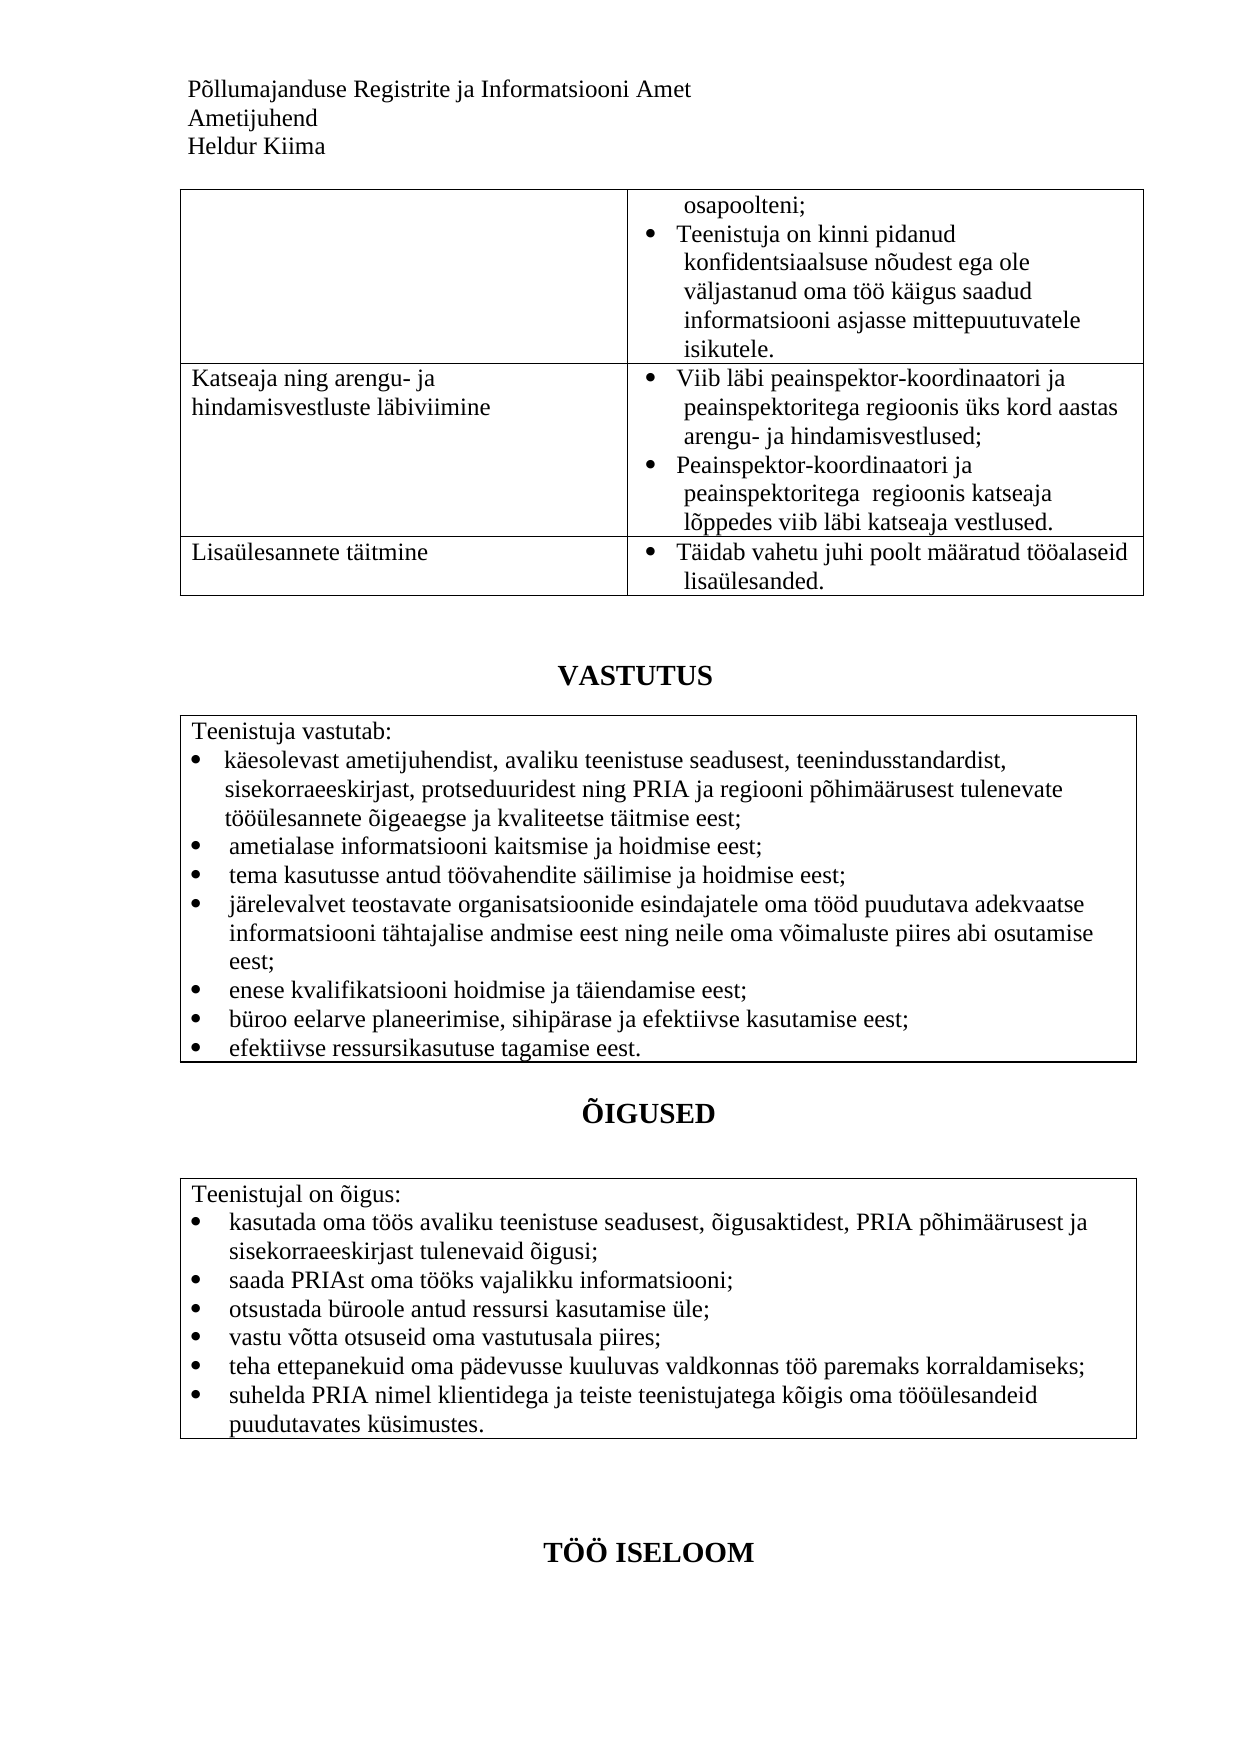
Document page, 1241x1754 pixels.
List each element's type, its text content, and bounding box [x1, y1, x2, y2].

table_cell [181, 190, 627, 362]
subtitle VASTUTUS [187, 658, 1110, 691]
table_header Teenistuja vastutab: käesolevast ametijuhendist, avaliku teenistuse seadusest, teenindusstandardist, sisekorraeeskirjast, protseduuridest ning PRIA ja regiooni põhimäärusest tulenevate tööülesannete õigeaegse ja kvaliteetse täitmise eest; ametialase informatsiooni kaitsmise ja hoidmise eest; tema kasutusse antud töövahendite säilimise ja hoidmise eest; järelevalvet teostavate organisatsioonide esindajatele oma tööd puudutava adekvaatse informatsiooni tähtajalise andmise eest ning neile oma võimaluste piires abi osutamise eest; enese kvalifikatsiooni hoidmise ja täiendamise eest; büroo eelarve planeerimise, sihipärase ja efektiivse kasutamise eest; efektiivse ressursikasutuse tagamise eest. [181, 716, 1136, 1061]
subtitle ÕIGUSED [187, 1096, 1110, 1129]
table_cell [628, 190, 1143, 362]
table_header Teenistujal on õigus: kasutada oma töös avaliku teenistuse seadusest, õigusaktidest, PRIA põhimäärusest ja sisekorraeeskirjast tulenevaid õigusi; saada PRIAst oma tööks vajalikku informatsiooni; otsustada büroole antud ressursi kasutamise üle; vastu võtta otsuseid oma vastutusala piires; teha ettepanekuid oma pädevusse kuuluvas valdkonnas töö paremaks korraldamiseks; suhelda PRIA nimel klientidega ja teiste teenistujatega kõigis oma tööülesandeid puudutavates küsimustes. [181, 1179, 1136, 1437]
table_cell Lisaülesannete täitmine [181, 537, 627, 594]
table_cell Katseaja ning arengu- ja hindamisvestluste läbiviimine [181, 364, 627, 536]
subtitle TÖÖ ISELOOM [187, 1535, 1110, 1568]
table_cell Täidab vahetu juhi poolt määratud tööalaseid lisaülesanded. [628, 537, 1143, 594]
table_cell Viib läbi peainspektor-koordinaatori ja peainspektoritega regioonis üks kord aastas arengu- ja hindamisvestlused; Peainspektor-koordinaatori ja peainspektoritega regioonis katseaja lõppedes viib läbi katseaja vestlused. [628, 364, 1143, 536]
